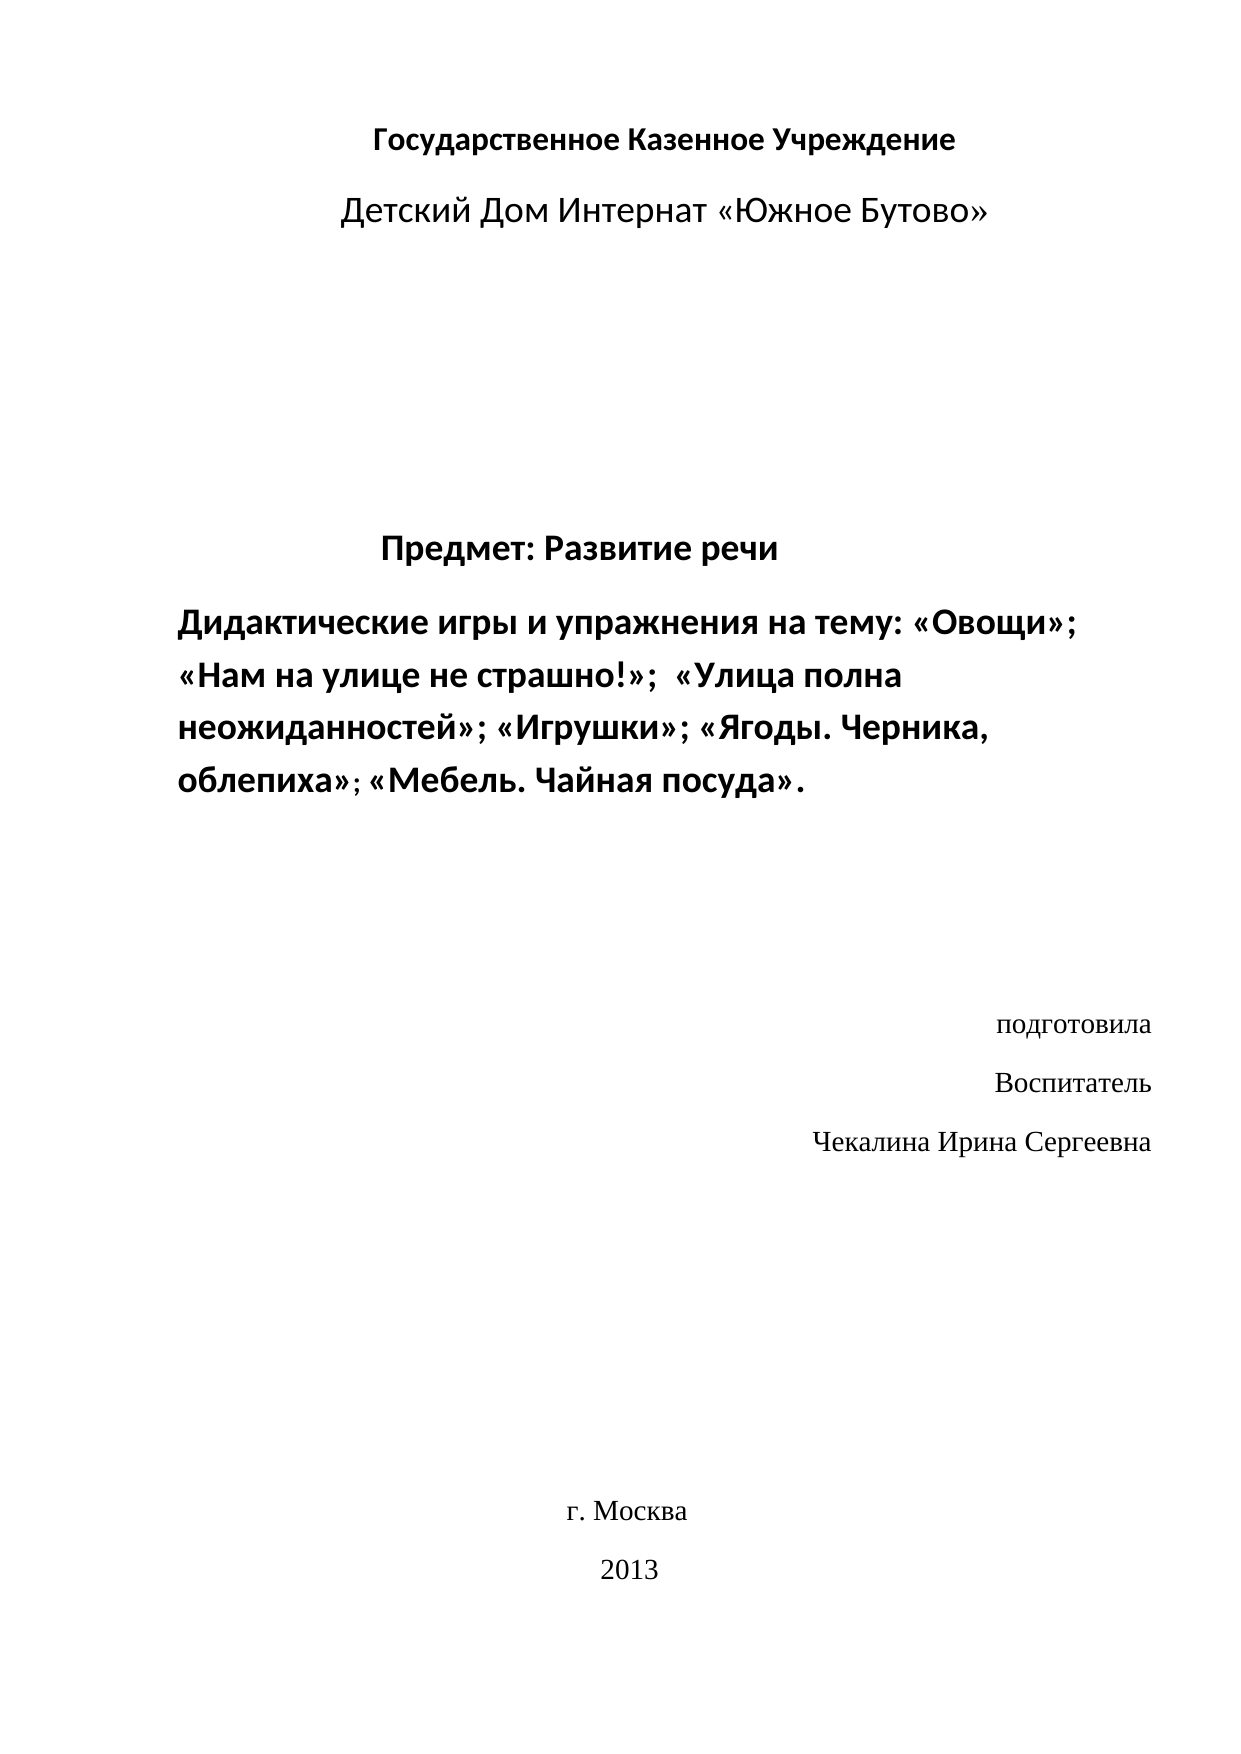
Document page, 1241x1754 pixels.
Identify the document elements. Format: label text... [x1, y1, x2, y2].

text Детский Дом Интернат «Южное Бутово» [177, 186, 1152, 232]
text 2013 [177, 1552, 1152, 1586]
text г. Москва [177, 1493, 1152, 1526]
text Воспитатель [177, 1065, 1152, 1099]
text Государственное Казенное Учреждение [177, 118, 1152, 159]
text Предмет: Развитие речи [177, 524, 1152, 570]
text подготовила [177, 1006, 1152, 1039]
text Дидактические игры и упражнения на тему: «Овощи»; «Нам на улице не страшно!»; «Улица полна неожиданностей»; «Игрушки»; «Ягоды. Черника, облепиха»; «Мебель. Чайная посуда». [177, 598, 1152, 802]
text Чекалина Ирина Сергеевна [177, 1124, 1152, 1158]
